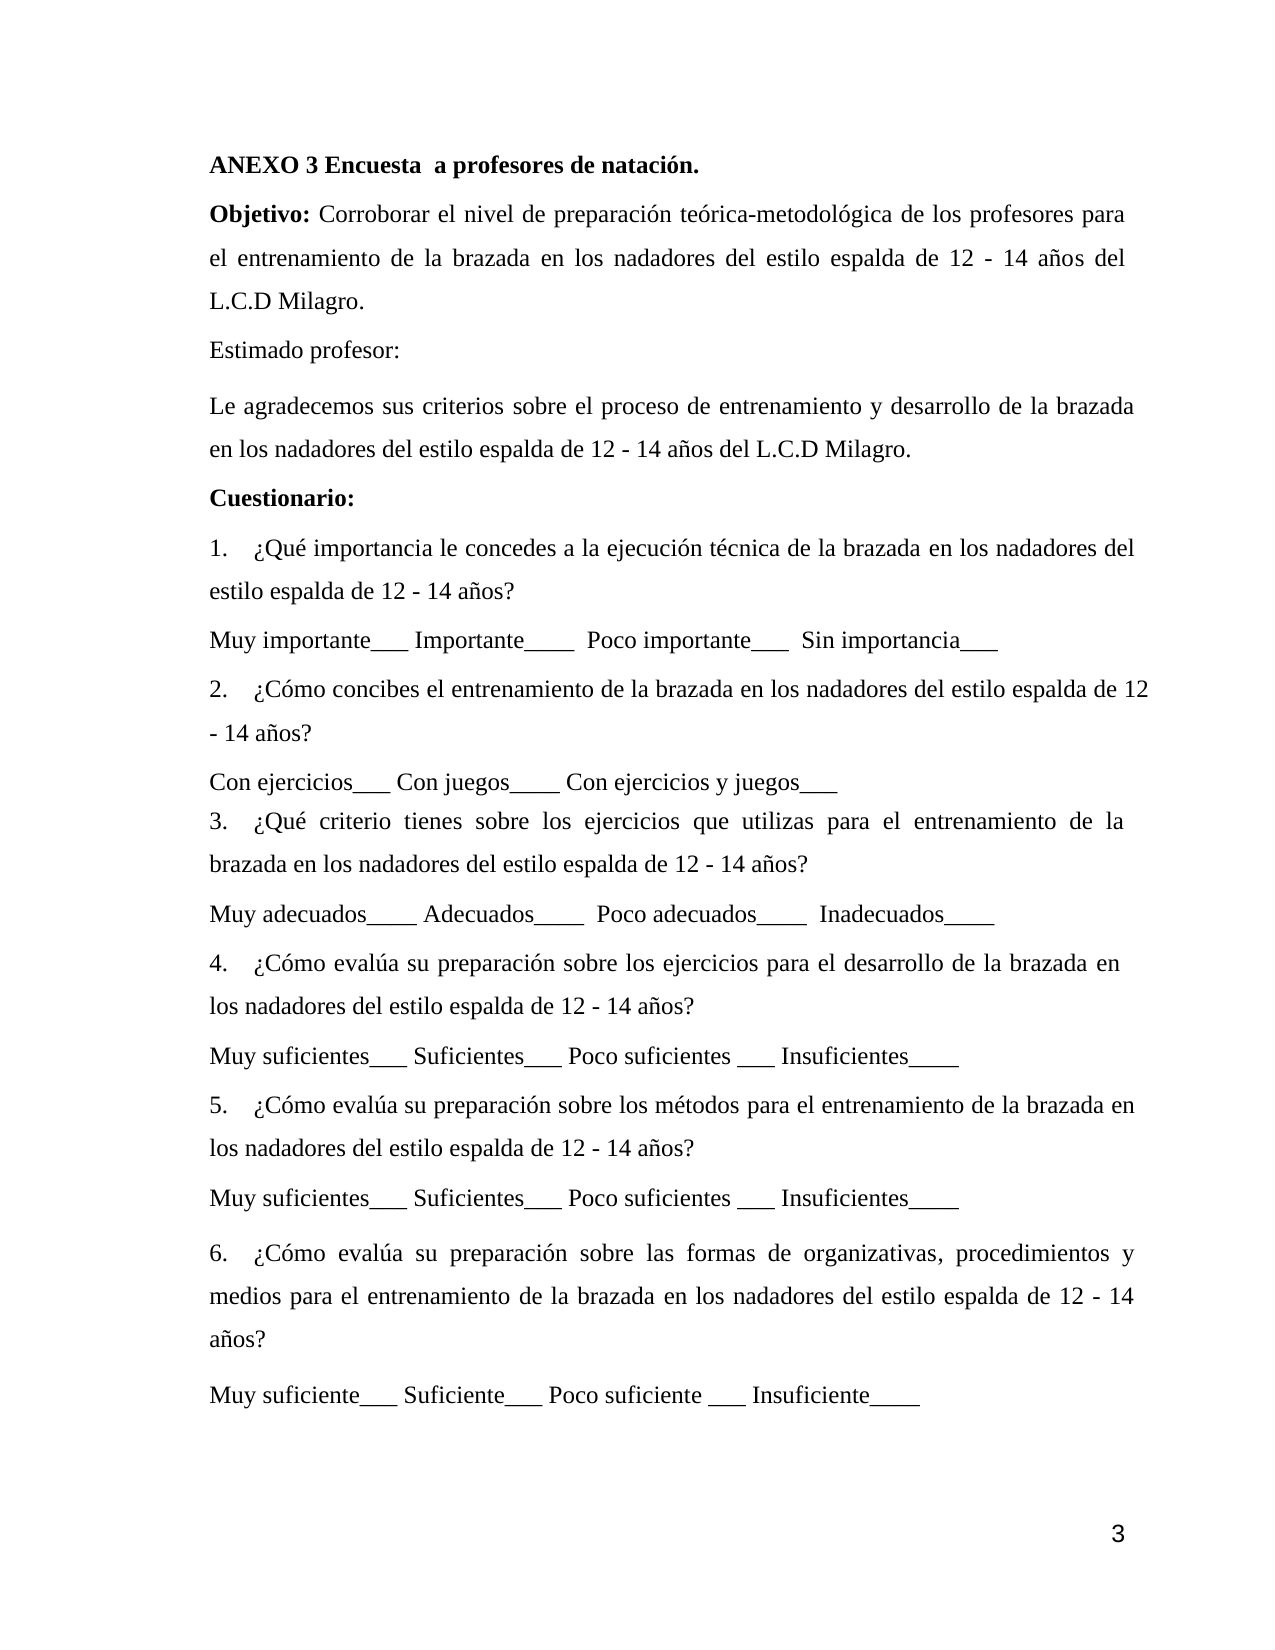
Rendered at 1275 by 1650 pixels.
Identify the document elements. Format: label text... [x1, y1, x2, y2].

text Muy suficientes___ Suficientes___ Poco suficientes ___ Insuficientes____ [209, 1041, 1120, 1069]
list ¿Cómo evalúa su preparación sobre los ejercicios para el desarrollo de la brazada en los nadadores del estilo espalda de 12 - 14 años? [209, 948, 1120, 1020]
text Muy suficiente___ Suficiente___ Poco suficiente ___ Insuficiente____ [209, 1380, 1149, 1409]
text Muy suficientes___ Suficientes___ Poco suficientes ___ Insuficientes____ [209, 1183, 1149, 1211]
list ¿Cómo evalúa su preparación sobre los métodos para el entrenamiento de la brazada en los nadadores del estilo espalda de 12 - 14 años? [209, 1090, 1135, 1162]
list ¿Cómo concibes el entrenamiento de la brazada en los nadadores del estilo espalda de 12 - 14 años? [209, 674, 1149, 746]
text Muy adecuados____ Adecuados____ Poco adecuados____ Inadecuados____ [209, 899, 1149, 928]
text Le agradecemos sus criterios sobre el proceso de entrenamiento y desarrollo de la brazada en los nadadores del estilo espalda de 12 - 14 años del L.C.D Milagro. [209, 391, 1135, 463]
list ¿Qué criterio tienes sobre los ejercicios que utilizas para el entrenamiento de la brazada en los nadadores del estilo espalda de 12 - 14 años? [209, 806, 1125, 878]
text Muy importante___ Importante____ Poco importante___ Sin importancia___ [209, 625, 1149, 654]
text Cuestionario: [209, 483, 1149, 512]
list ¿Cómo evalúa su preparación sobre las formas de organizativas, procedimientos y medios para el entrenamiento de la brazada en los nadadores del estilo espalda de 12 - 14 años? [209, 1238, 1135, 1353]
text Con ejercicios___ Con juegos____ Con ejercicios y juegos___ [209, 767, 1149, 796]
list ¿Qué importancia le concedes a la ejecución técnica de la brazada en los nadadores del estilo espalda de 12 - 14 años? [209, 533, 1135, 604]
text ANEXO 3 Encuesta a profesores de natación. [209, 150, 1125, 179]
text Estimado profesor: [209, 335, 1135, 364]
text Objetivo: Corroborar el nivel de preparación teórica-metodológica de los profesores para el entrenamiento de la brazada en los nadadores del estilo espalda de 12 - 14 años del L.C.D Milagro. [209, 199, 1125, 314]
